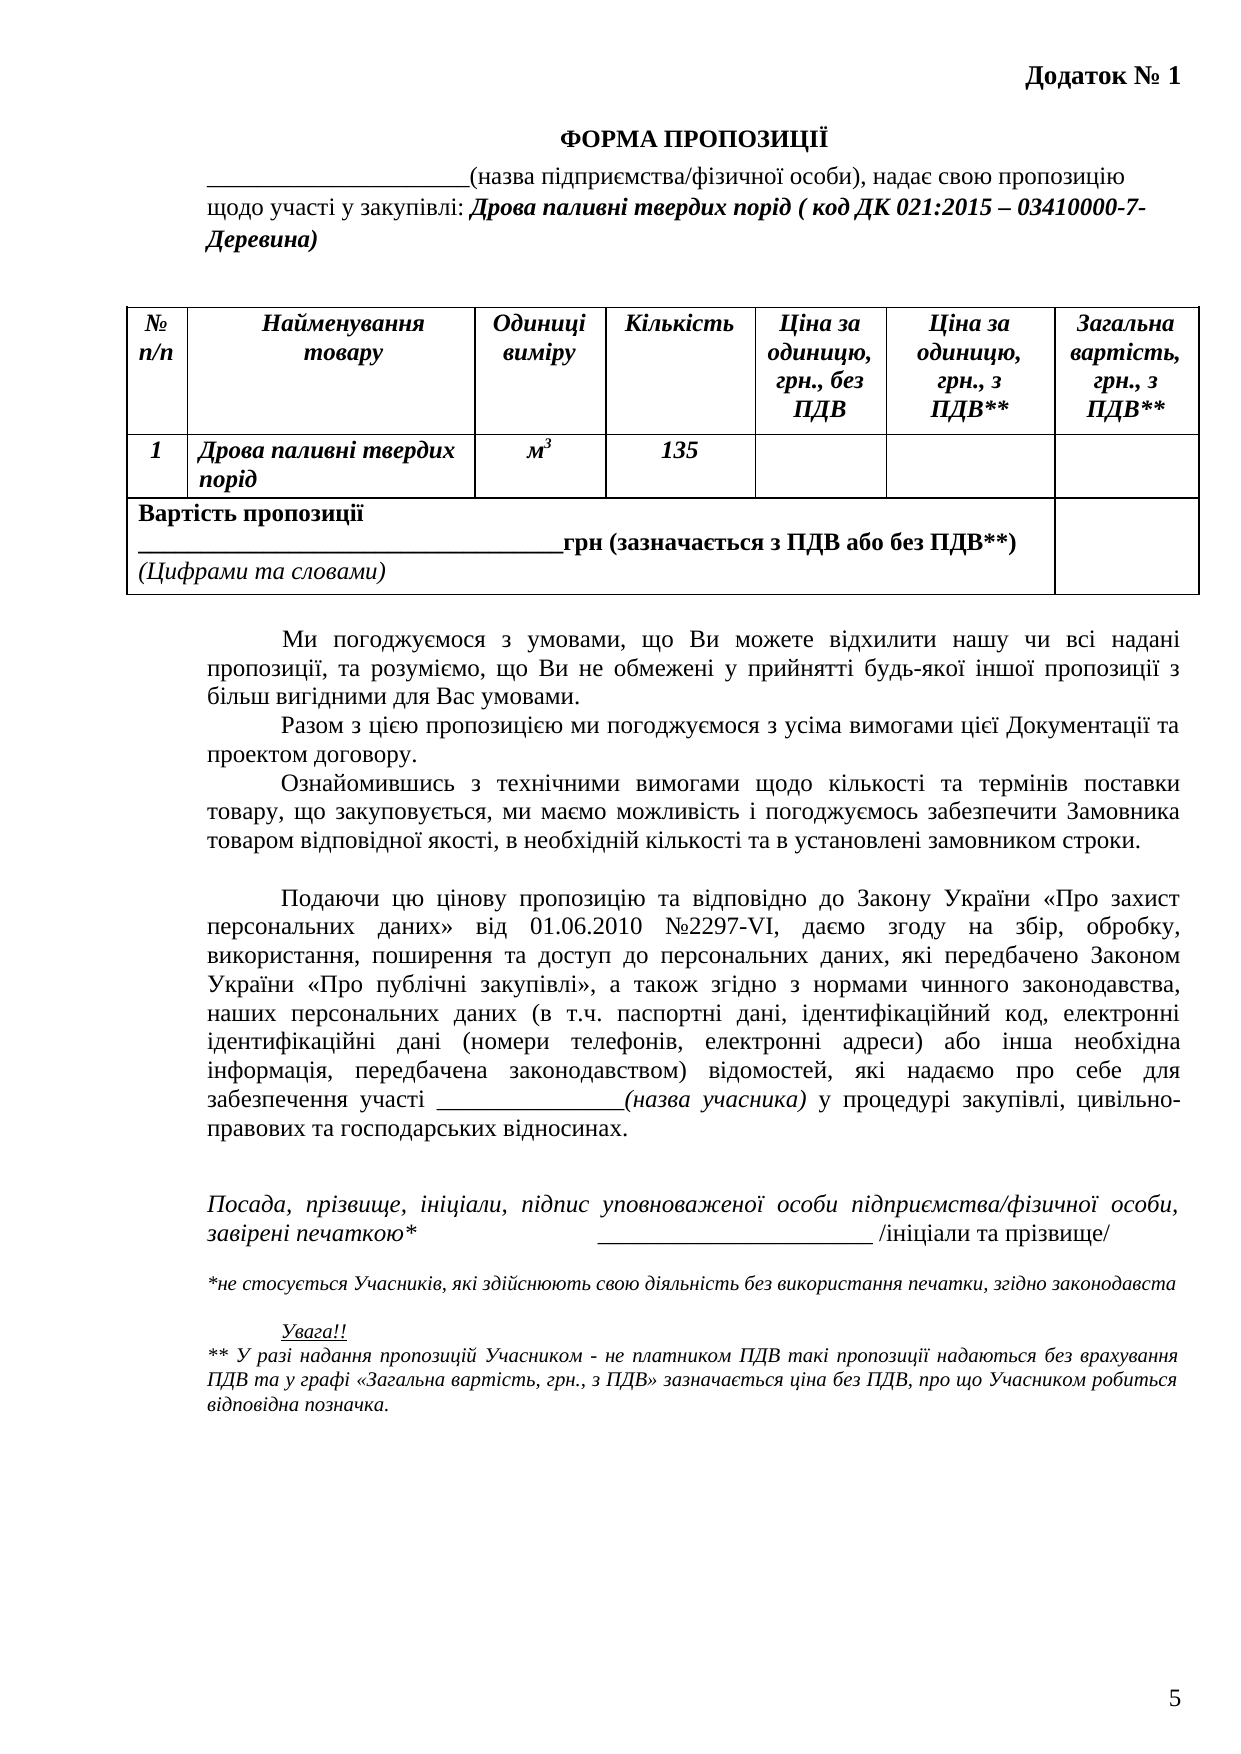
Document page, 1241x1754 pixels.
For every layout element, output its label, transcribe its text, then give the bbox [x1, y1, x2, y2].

table_cell м3 [476, 435, 605, 497]
text Ми погоджуємося з умовами, що Ви можете відхилити нашу чи всі надані пропозиції, та розуміємо, що Ви не обмежені у прийнятті будь-якої іншої пропозиції з більш вигідними для Вас умовами. [207, 624, 1181, 710]
text _____________________(назва підприємства/фізичної особи), надає свою пропозицію [207, 159, 1181, 190]
table_cell [887, 435, 1054, 497]
table_cell [756, 435, 886, 497]
subtitle Форма пропозиції [207, 124, 1181, 152]
table_header Загальна вартість, грн., з ПДВ** [1056, 308, 1198, 433]
table_cell 1 [128, 435, 187, 497]
table_header Ціна за одиницю, грн., без ПДВ [756, 308, 886, 433]
table_cell Вартість пропозиції __________________________________грн (зазначається з ПДВ або без ПДВ**) (Цифрами та словами) [128, 499, 1054, 594]
table_header Одиниці виміру [476, 308, 605, 433]
table_header Ціна за одиницю, грн., з ПДВ** [887, 308, 1054, 433]
text Разом з цією пропозицією ми погоджуємося з усіма вимогами цієї Документації та проектом договору. [207, 710, 1181, 768]
table_cell [1056, 499, 1198, 594]
text Увага!! [207, 1319, 1181, 1343]
table_cell Дрова паливні твердих порід [188, 435, 474, 497]
text Подаючи цю цінову пропозицію та відповідно до Закону України «Про захист персональних даних» від 01.06.2010 №2297-VІ, даємо згоду на збір, обробку, використання, поширення та доступ до персональних даних, які передбачено Законом України «Про публічні закупівлі», а також згідно з нормами чинного законодавства, наших персональних даних (в т.ч. паспортні дані, ідентифікаційний код, електронні ідентифікаційні дані (номери телефонів, електронні адреси) або інша необхідна інформація, передбачена законодавством) відомостей, які надаємо про себе для забезпечення участі _______________(назва учасника) у процедурі закупівлі, цивільно-правових та господарських відносинах. [207, 883, 1181, 1141]
text ** У разі надання пропозицій Учасником - не платником ПДВ такі пропозиції надаються без врахування ПДВ та у графі «Загальна вартість, грн., з ПДВ» зазначається ціна без ПДВ, про що Учасником робиться відповідна позначка. [207, 1343, 1181, 1416]
table_header № п/п [128, 308, 187, 433]
table_cell [1056, 435, 1198, 497]
table_header Кількість [607, 308, 755, 433]
table_cell 135 [607, 435, 755, 497]
text Додаток № 1 [207, 59, 1181, 90]
text щодо участі у закупівлі: Дрова паливні твердих порід ( код ДК 021:2015 – 03410000-7- Деревина) [207, 190, 1181, 252]
text Ознайомившись з технічними вимогами щодо кількості та термінів поставки товару, що закуповується, ми маємо можливість і погоджуємось забезпечити Замовника товаром відповідної якості, в необхідній кількості та в установлені замовником строки. [207, 768, 1181, 854]
text Посада, прізвище, ініціали, підпис уповноваженої особи підприємства/фізичної особи, завірені печаткою* ______________________ /ініціали та прізвище/ [207, 1189, 1181, 1247]
table_header Найменування товару [188, 308, 474, 433]
text *не стосується Учасників, які здійснюють свою діяльність без використання печатки, згідно законодавста [207, 1271, 1181, 1295]
